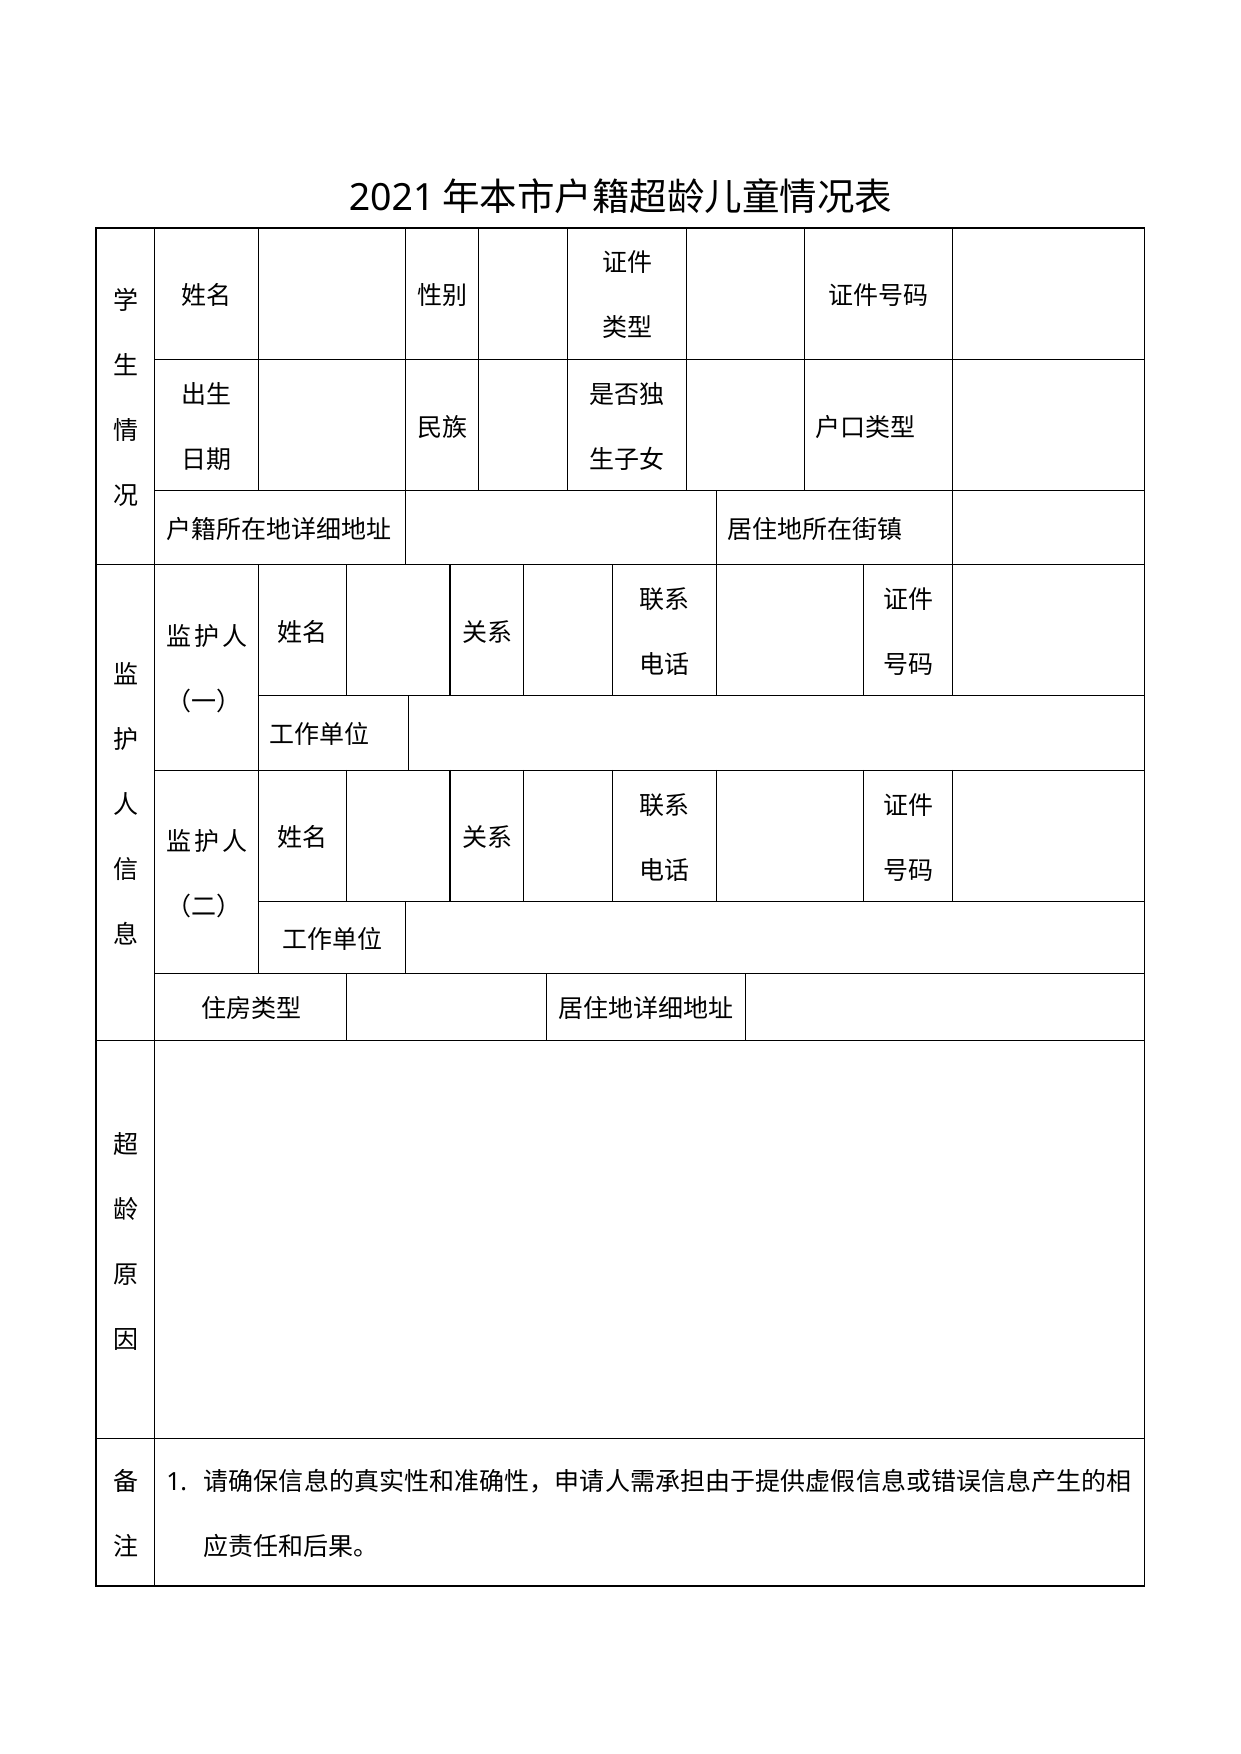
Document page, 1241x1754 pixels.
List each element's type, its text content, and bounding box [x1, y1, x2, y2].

table_cell 监护人（二） [155, 771, 258, 973]
table_cell [953, 565, 1144, 695]
table_cell [953, 491, 1144, 564]
table_cell [347, 771, 449, 901]
table_header 证件 类型 [568, 229, 686, 358]
table_cell 关系 [451, 771, 523, 901]
table_header [687, 229, 804, 358]
table_cell 联系 电话 [613, 771, 716, 901]
table_cell 工作单位 [259, 902, 405, 973]
table_header 性别 [406, 229, 478, 358]
table_cell 工作单位 [259, 696, 408, 770]
table_cell 姓名 [259, 771, 346, 901]
table_cell 户口类型 [805, 360, 952, 490]
table_cell 户籍所在地详细地址 [155, 491, 405, 564]
table_cell 关系 [451, 565, 523, 695]
table_cell [717, 565, 863, 695]
table_cell 居住地所在街镇 [717, 491, 952, 564]
table_cell [479, 360, 567, 490]
table_cell [524, 771, 612, 901]
table_cell [347, 565, 449, 695]
text 2021年本市户籍超龄儿童情况表 [187, 162, 1053, 227]
table_cell [155, 1041, 1144, 1438]
table_cell 居住地详细地址 [547, 974, 745, 1040]
table_cell [953, 771, 1144, 901]
table_cell [406, 491, 716, 564]
table_cell [953, 360, 1144, 490]
table_cell 联系 电话 [613, 565, 716, 695]
table_cell 超龄原因 [97, 1041, 154, 1438]
table_cell 是否独生子女 [568, 360, 686, 490]
table_cell [687, 360, 804, 490]
table_cell 姓名 [259, 565, 346, 695]
table_cell 证件 号码 [864, 565, 952, 695]
table_cell 住房类型 [155, 974, 346, 1040]
table_header [259, 229, 405, 358]
table_cell 证件 号码 [864, 771, 952, 901]
table_cell [717, 771, 863, 901]
table_cell [259, 360, 405, 490]
table_header 学 生 情 况 [97, 229, 154, 564]
table_cell 备注 [97, 1439, 154, 1585]
table_cell 监 护 人 信 息 [97, 565, 154, 1040]
table_cell 监护人（一） [155, 565, 258, 770]
table_cell [524, 565, 612, 695]
table_header [953, 229, 1144, 358]
table_header 姓名 [155, 229, 258, 358]
table_cell [406, 902, 1144, 973]
table_header [479, 229, 567, 358]
table_cell [746, 974, 1144, 1040]
table_cell [347, 974, 546, 1040]
table_cell 民族 [406, 360, 478, 490]
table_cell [155, 1439, 1144, 1585]
table_cell [409, 696, 1144, 770]
table_cell 出生 日期 [155, 360, 258, 490]
table_header 证件号码 [805, 229, 952, 358]
